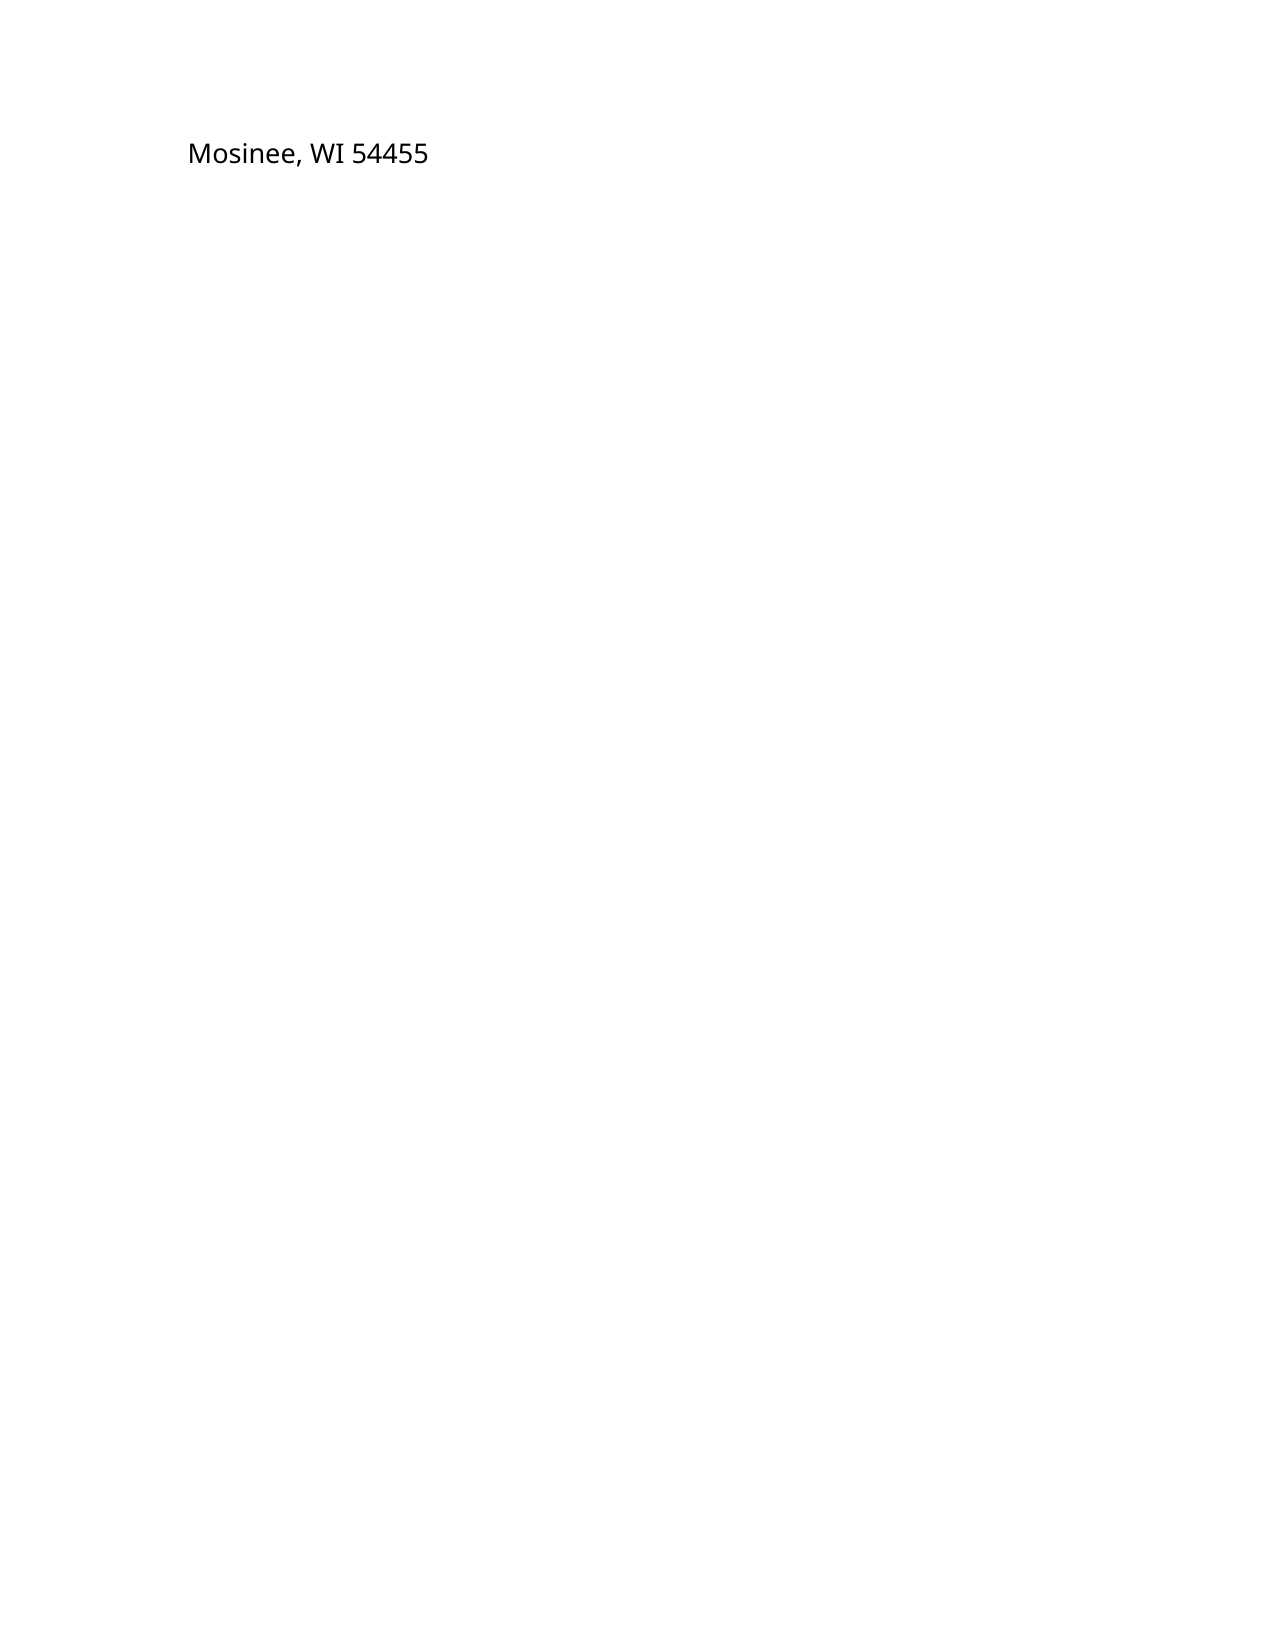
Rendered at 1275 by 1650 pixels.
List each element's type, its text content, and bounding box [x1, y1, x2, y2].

text Mosinee, WI 54455 [187, 135, 1095, 172]
